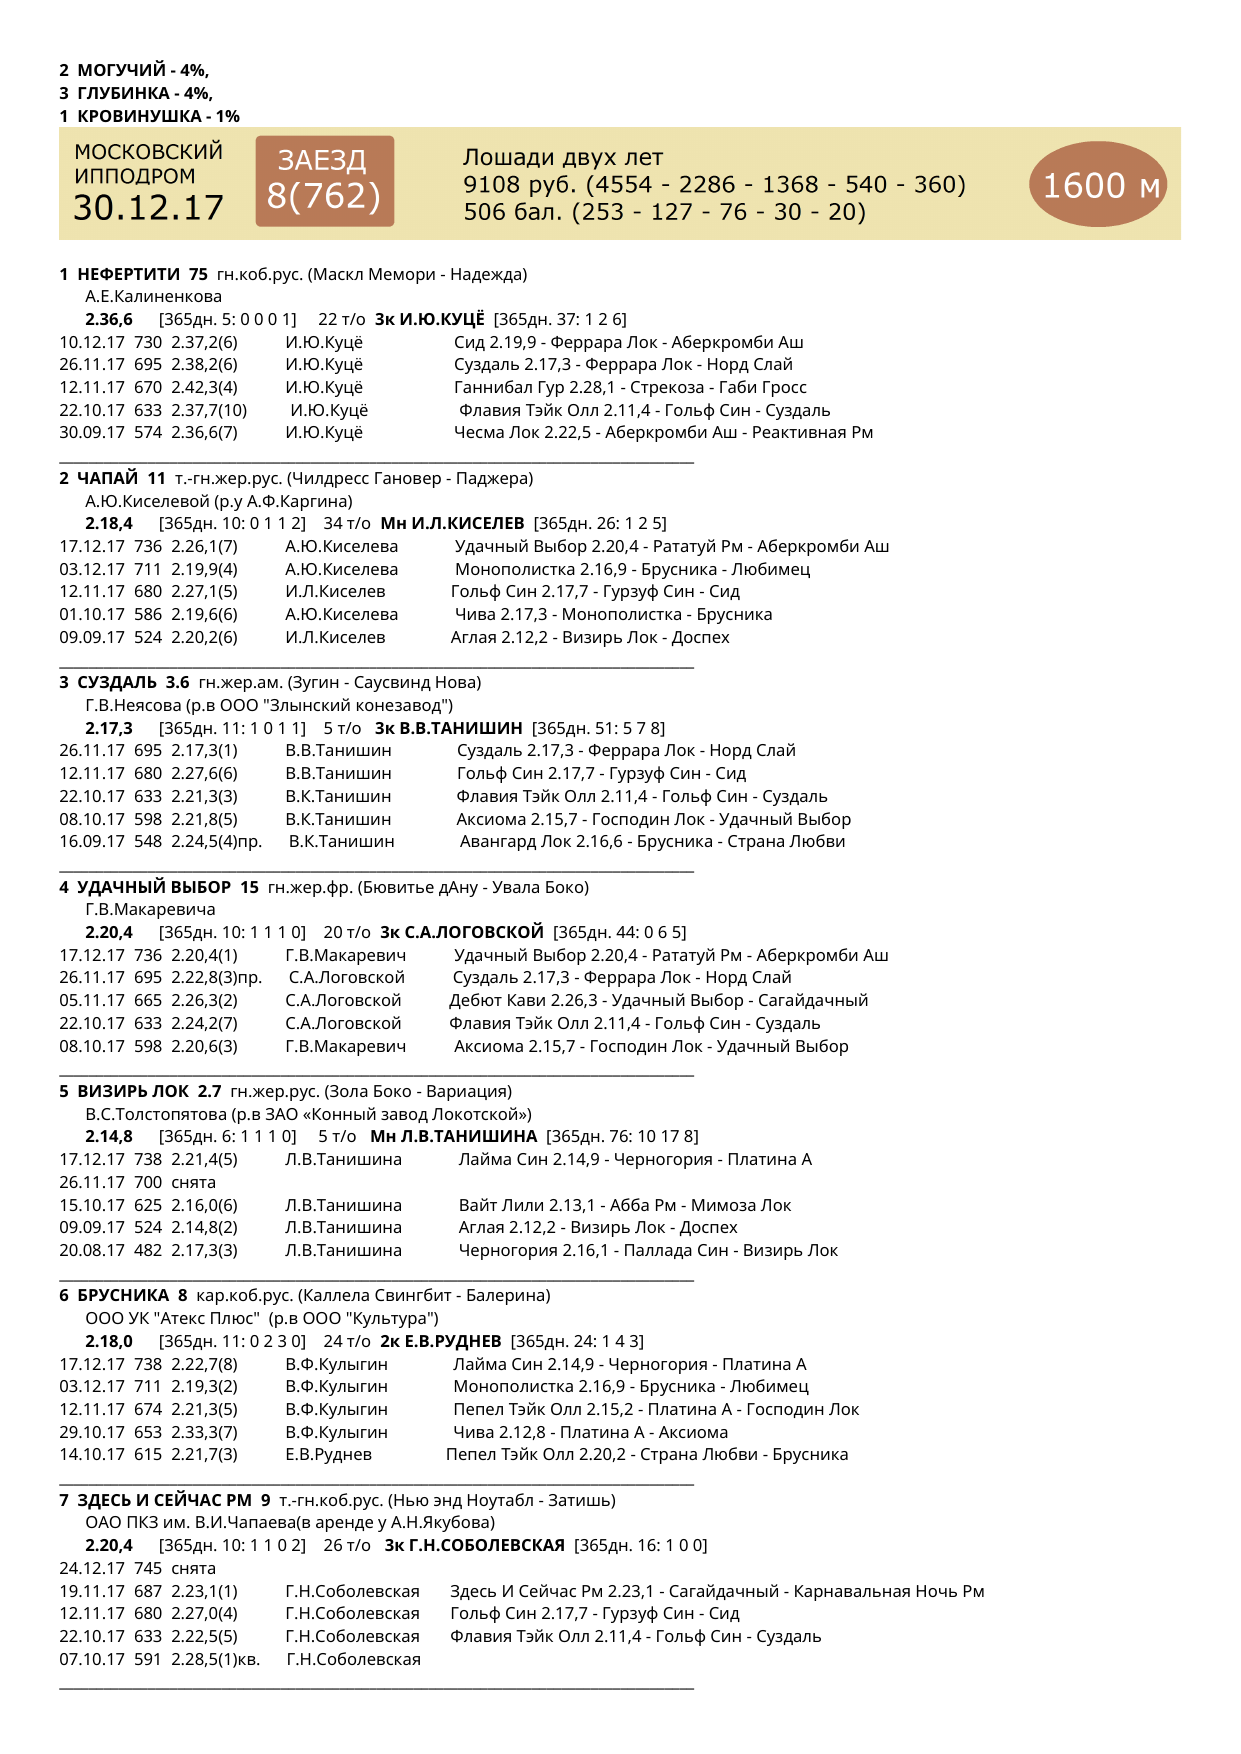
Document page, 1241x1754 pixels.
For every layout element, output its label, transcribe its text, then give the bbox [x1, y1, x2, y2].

text 08.10.17 598 2.20,6(3) Г.В.Макаревич Аксиома 2.15,7 - Господин Лок - Удачный Выбор [59, 1034, 1181, 1057]
picture [59, 127, 1182, 240]
text 3 СУЗДАЛЬ 3.6 гн.жер.ам. (Зугин - Саусвинд Нова) [59, 671, 1181, 693]
text 26.11.17 700 снята [59, 1170, 1181, 1193]
text 12.11.17 680 2.27,1(5) И.Л.Киселев Гольф Син 2.17,7 - Гурзуф Син - Сид [59, 580, 1181, 603]
text 22.10.17 633 2.21,3(3) В.К.Танишин Флавия Тэйк Олл 2.11,4 - Гольф Син - Суздаль [59, 784, 1181, 807]
text 12.11.17 680 2.27,0(4) Г.Н.Соболевская Гольф Син 2.17,7 - Гурзуф Син - Сид [59, 1602, 1181, 1624]
text 30.09.17 574 2.36,6(7) И.Ю.Куцё Чесма Лок 2.22,5 - Аберкромби Аш - Реактивная Рм [59, 421, 1181, 444]
text 22.10.17 633 2.37,7(10) И.Ю.Куцё Флавия Тэйк Олл 2.11,4 - Гольф Син - Суздаль [59, 398, 1181, 421]
text ______________________________________________________________________________________ [59, 1670, 1181, 1693]
text 16.09.17 548 2.24,5(4)пр. В.К.Танишин Авангард Лок 2.16,6 - Брусника - Страна Любви [59, 830, 1181, 852]
text 2 МОГУЧИЙ - 4%, [59, 59, 1181, 82]
text 5 ВИЗИРЬ ЛОК 2.7 гн.жер.рус. (Зола Боко - Вариация) [59, 1079, 1181, 1102]
text 09.09.17 524 2.14,8(2) Л.В.Танишина Аглая 2.12,2 - Визирь Лок - Доспех [59, 1216, 1181, 1238]
text 17.12.17 736 2.26,1(7) А.Ю.Киселева Удачный Выбор 2.20,4 - Рататуй Рм - Аберкромби Аш [59, 534, 1181, 557]
text 26.11.17 695 2.38,2(6) И.Ю.Куцё Суздаль 2.17,3 - Феррара Лок - Норд Слай [59, 353, 1181, 376]
text А.Ю.Киселевой (р.у А.Ф.Каргина) [59, 489, 1181, 512]
text 7 ЗДЕСЬ И СЕЙЧАС РМ 9 т.-гн.коб.рус. (Нью энд Ноутабл - Затишь) [59, 1488, 1181, 1511]
text 2.20,4 [365дн. 10: 1 1 0 2] 26 т/о 3к Г.Н.СОБОЛЕВСКАЯ [365дн. 16: 1 0 0] [59, 1534, 1181, 1556]
text 2.14,8 [365дн. 6: 1 1 1 0] 5 т/о Мн Л.В.ТАНИШИНА [365дн. 76: 10 17 8] [59, 1125, 1181, 1148]
text Г.В.Макаревича [59, 898, 1181, 921]
text 14.10.17 615 2.21,7(3) Е.В.Руднев Пепел Тэйк Олл 2.20,2 - Страна Любви - Брусника [59, 1443, 1181, 1466]
text 2.18,0 [365дн. 11: 0 2 3 0] 24 т/о 2к Е.В.РУДНЕВ [365дн. 24: 1 4 3] [59, 1329, 1181, 1352]
text 05.11.17 665 2.26,3(2) С.А.Логовской Дебют Кави 2.26,3 - Удачный Выбор - Сагайдачный [59, 989, 1181, 1011]
text А.Е.Калиненкова [59, 285, 1181, 307]
text 2.36,6 [365дн. 5: 0 0 0 1] 22 т/о 3к И.Ю.КУЦЁ [365дн. 37: 1 2 6] [59, 307, 1181, 330]
text 4 УДАЧНЫЙ ВЫБОР 15 гн.жер.фр. (Бювитье дАну - Увала Боко) [59, 875, 1181, 898]
text 29.10.17 653 2.33,3(7) В.Ф.Кулыгин Чива 2.12,8 - Платина А - Аксиома [59, 1420, 1181, 1443]
text ______________________________________________________________________________________ [59, 1261, 1181, 1284]
text ______________________________________________________________________________________ [59, 1466, 1181, 1488]
text 1 КРОВИНУШКА - 1% [59, 104, 1181, 127]
text 07.10.17 591 2.28,5(1)кв. Г.Н.Соболевская [59, 1647, 1181, 1670]
text 15.10.17 625 2.16,0(6) Л.В.Танишина Вайт Лили 2.13,1 - Абба Рм - Мимоза Лок [59, 1193, 1181, 1216]
text ОАО ПКЗ им. В.И.Чапаева(в аренде у А.Н.Якубова) [59, 1511, 1181, 1534]
text 17.12.17 738 2.22,7(8) В.Ф.Кулыгин Лайма Син 2.14,9 - Черногория - Платина А [59, 1352, 1181, 1375]
text 19.11.17 687 2.23,1(1) Г.Н.Соболевская Здесь И Сейчас Рм 2.23,1 - Сагайдачный - Карнавальная Ночь Рм [59, 1579, 1181, 1602]
text ______________________________________________________________________________________ [59, 648, 1181, 671]
text В.С.Толстопятова (р.в ЗАО «Конный завод Локотской») [59, 1102, 1181, 1125]
text 17.12.17 736 2.20,4(1) Г.В.Макаревич Удачный Выбор 2.20,4 - Рататуй Рм - Аберкромби Аш [59, 943, 1181, 966]
text 17.12.17 738 2.21,4(5) Л.В.Танишина Лайма Син 2.14,9 - Черногория - Платина А [59, 1148, 1181, 1170]
text 26.11.17 695 2.22,8(3)пр. С.А.Логовской Суздаль 2.17,3 - Феррара Лок - Норд Слай [59, 966, 1181, 989]
text 03.12.17 711 2.19,9(4) А.Ю.Киселева Монополистка 2.16,9 - Брусника - Любимец [59, 557, 1181, 580]
text 12.11.17 670 2.42,3(4) И.Ю.Куцё Ганнибал Гур 2.28,1 - Стрекоза - Габи Гросс [59, 376, 1181, 398]
text 3 ГЛУБИНКА - 4%, [59, 82, 1181, 104]
text 22.10.17 633 2.24,2(7) С.А.Логовской Флавия Тэйк Олл 2.11,4 - Гольф Син - Суздаль [59, 1011, 1181, 1034]
text 09.09.17 524 2.20,2(6) И.Л.Киселев Аглая 2.12,2 - Визирь Лок - Доспех [59, 625, 1181, 648]
text 2.20,4 [365дн. 10: 1 1 1 0] 20 т/о 3к С.А.ЛОГОВСКОЙ [365дн. 44: 0 6 5] [59, 921, 1181, 943]
text 12.11.17 680 2.27,6(6) В.В.Танишин Гольф Син 2.17,7 - Гурзуф Син - Сид [59, 762, 1181, 784]
text 2.17,3 [365дн. 11: 1 0 1 1] 5 т/о 3к В.В.ТАНИШИН [365дн. 51: 5 7 8] [59, 716, 1181, 739]
text 08.10.17 598 2.21,8(5) В.К.Танишин Аксиома 2.15,7 - Господин Лок - Удачный Выбор [59, 807, 1181, 830]
text 26.11.17 695 2.17,3(1) В.В.Танишин Суздаль 2.17,3 - Феррара Лок - Норд Слай [59, 739, 1181, 762]
text 01.10.17 586 2.19,6(6) А.Ю.Киселева Чива 2.17,3 - Монополистка - Брусника [59, 603, 1181, 625]
text 03.12.17 711 2.19,3(2) В.Ф.Кулыгин Монополистка 2.16,9 - Брусника - Любимец [59, 1375, 1181, 1397]
text 1 НЕФЕРТИТИ 75 гн.коб.рус. (Маскл Мемори - Надежда) [59, 262, 1181, 285]
text ______________________________________________________________________________________ [59, 444, 1181, 466]
text 24.12.17 745 снята [59, 1556, 1181, 1579]
text Г.В.Неясова (р.в ООО "Злынский конезавод") [59, 693, 1181, 716]
text 20.08.17 482 2.17,3(3) Л.В.Танишина Черногория 2.16,1 - Паллада Син - Визирь Лок [59, 1238, 1181, 1261]
text 12.11.17 674 2.21,3(5) В.Ф.Кулыгин Пепел Тэйк Олл 2.15,2 - Платина А - Господин Лок [59, 1397, 1181, 1420]
text 22.10.17 633 2.22,5(5) Г.Н.Соболевская Флавия Тэйк Олл 2.11,4 - Гольф Син - Суздаль [59, 1624, 1181, 1647]
text ______________________________________________________________________________________ [59, 1057, 1181, 1079]
text 2 ЧАПАЙ 11 т.-гн.жер.рус. (Чилдресс Гановер - Паджера) [59, 466, 1181, 489]
text 6 БРУСНИКА 8 кар.коб.рус. (Каллела Свингбит - Балерина) [59, 1284, 1181, 1307]
text ______________________________________________________________________________________ [59, 852, 1181, 875]
text 10.12.17 730 2.37,2(6) И.Ю.Куцё Сид 2.19,9 - Феррара Лок - Аберкромби Аш [59, 330, 1181, 353]
text 2.18,4 [365дн. 10: 0 1 1 2] 34 т/о Мн И.Л.КИСЕЛЕВ [365дн. 26: 1 2 5] [59, 512, 1181, 534]
text ООО УК "Атекс Плюс" (р.в ООО "Культура") [59, 1307, 1181, 1329]
